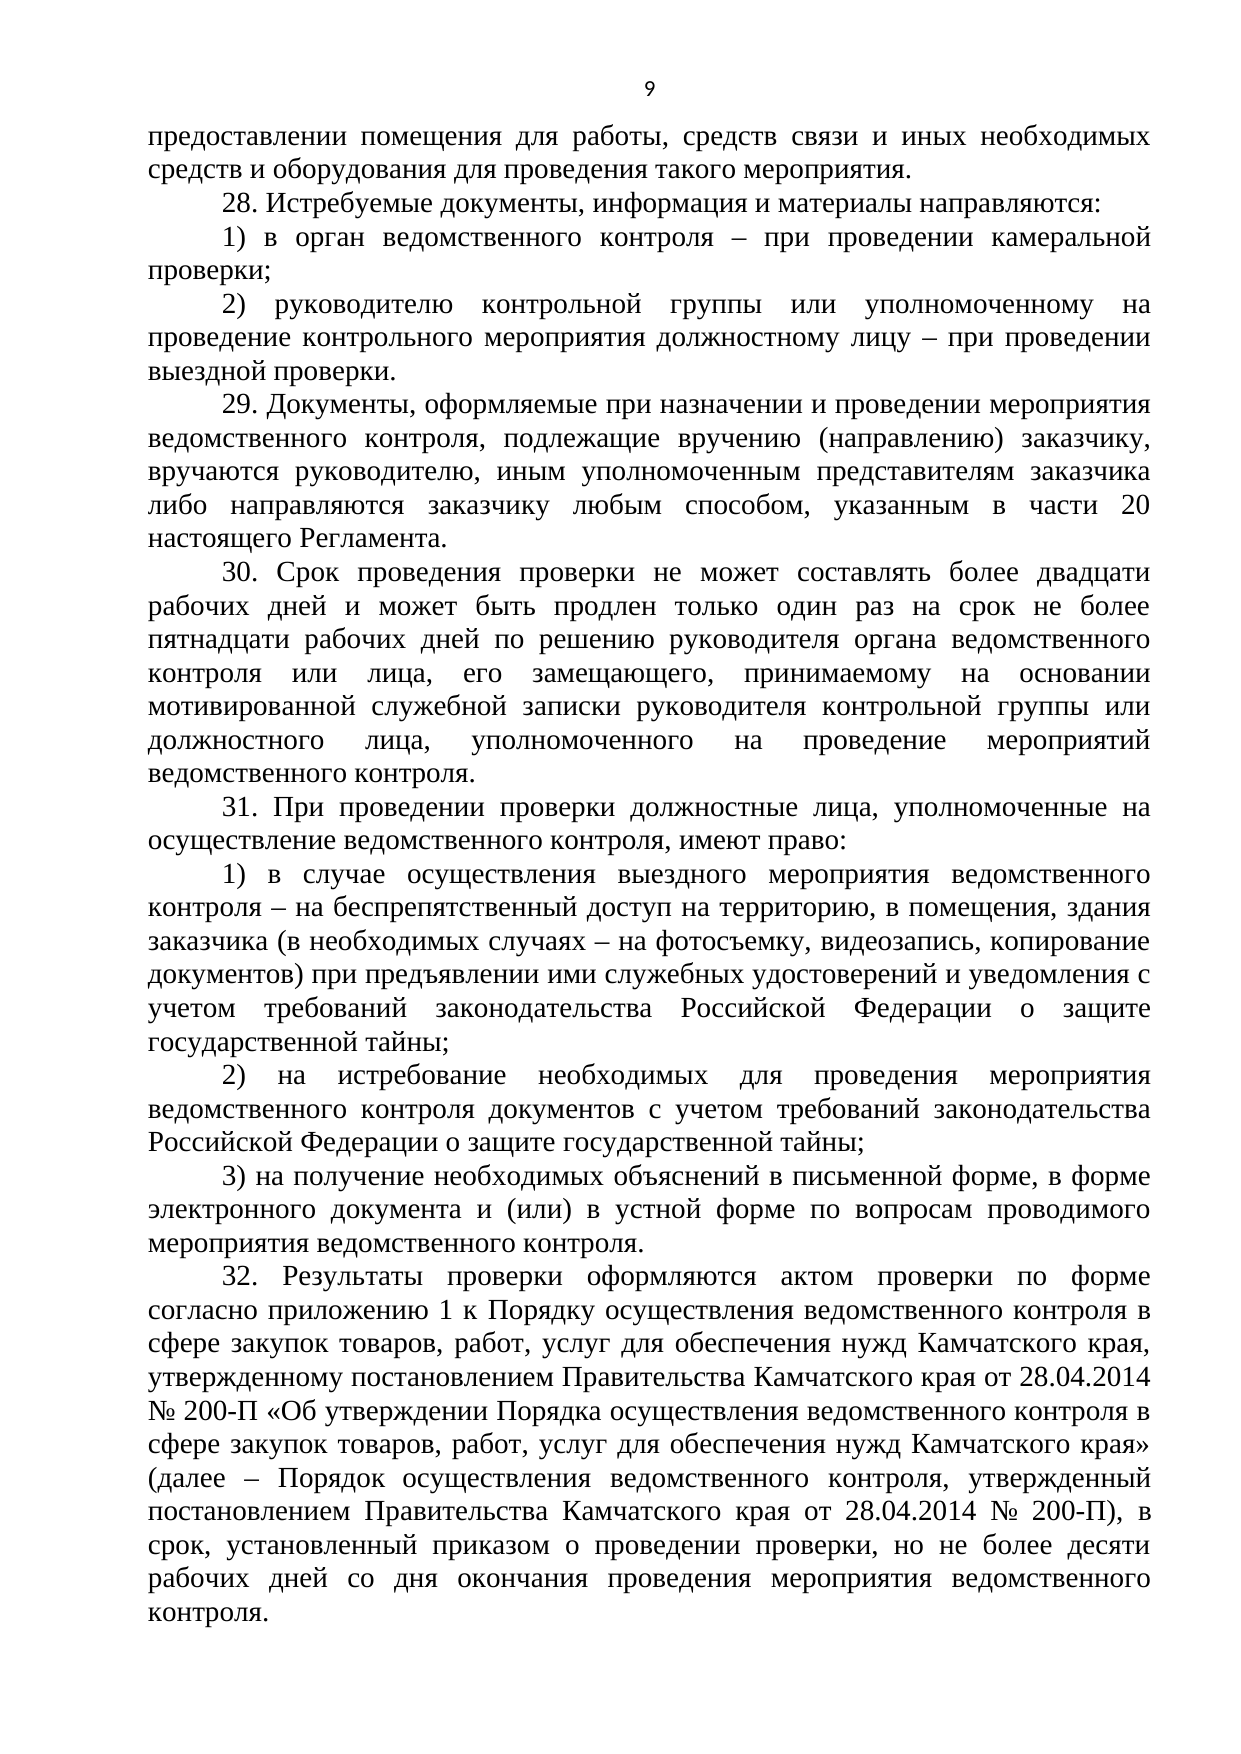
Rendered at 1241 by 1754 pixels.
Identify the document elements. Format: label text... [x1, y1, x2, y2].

text 28. Истребуемые документы, информация и материалы направляются: [148, 185, 1152, 219]
text 3) на получение необходимых объяснений в письменной форме, в форме электронного документа и (или) в устной форме по вопросам проводимого мероприятия ведомственного контроля. [148, 1158, 1152, 1258]
text 31. При проведении проверки должностные лица, уполномоченные на осуществление ведомственного контроля, имеют право: [148, 789, 1152, 856]
text 29. Документы, оформляемые при назначении и проведении мероприятия ведомственного контроля, подлежащие вручению (направлению) заказчику, вручаются руководителю, иным уполномоченным представителям заказчика либо направляются заказчику любым способом, указанным в части 20 настоящего Регламента. [148, 386, 1152, 554]
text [148, 118, 1152, 185]
text 32. Результаты проверки оформляются актом проверки по форме согласно приложению 1 к Порядку осуществления ведомственного контроля в сфере закупок товаров, работ, услуг для обеспечения нужд Камчатского края, утвержденному постановлением Правительства Камчатского края от 28.04.2014 № 200-П «Об утверждении Порядка осуществления ведомственного контроля в сфере закупок товаров, работ, услуг для обеспечения нужд Камчатского края» (далее – Порядок осуществления ведомственного контроля, утвержденный постановлением Правительства Камчатского края от 28.04.2014 № 200-П), в срок, установленный приказом о проведении проверки, но не более десяти рабочих дней со дня окончания проведения мероприятия ведомственного контроля. [148, 1258, 1152, 1627]
text 1) в орган ведомственного контроля – при проведении камеральной проверки; [148, 219, 1152, 286]
text 2) на истребование необходимых для проведения мероприятия ведомственного контроля документов с учетом требований законодательства Российской Федерации о защите государственной тайны; [148, 1057, 1152, 1158]
text 30. Срок проведения проверки не может составлять более двадцати рабочих дней и может быть продлен только один раз на срок не более пятнадцати рабочих дней по решению руководителя органа ведомственного контроля или лица, его замещающего, принимаемому на основании мотивированной служебной записки руководителя контрольной группы или должностного лица, уполномоченного на проведение мероприятий ведомственного контроля. [148, 554, 1152, 789]
text 2) руководителю контрольной группы или уполномоченному на проведение контрольного мероприятия должностному лицу – при проведении выездной проверки. [148, 286, 1152, 386]
text 1) в случае осуществления выездного мероприятия ведомственного контроля – на беспрепятственный доступ на территорию, в помещения, здания заказчика (в необходимых случаях – на фотосъемку, видеозапись, копирование документов) при предъявлении ими служебных удостоверений и уведомления с учетом требований законодательства Российской Федерации о защите государственной тайны; [148, 856, 1152, 1057]
